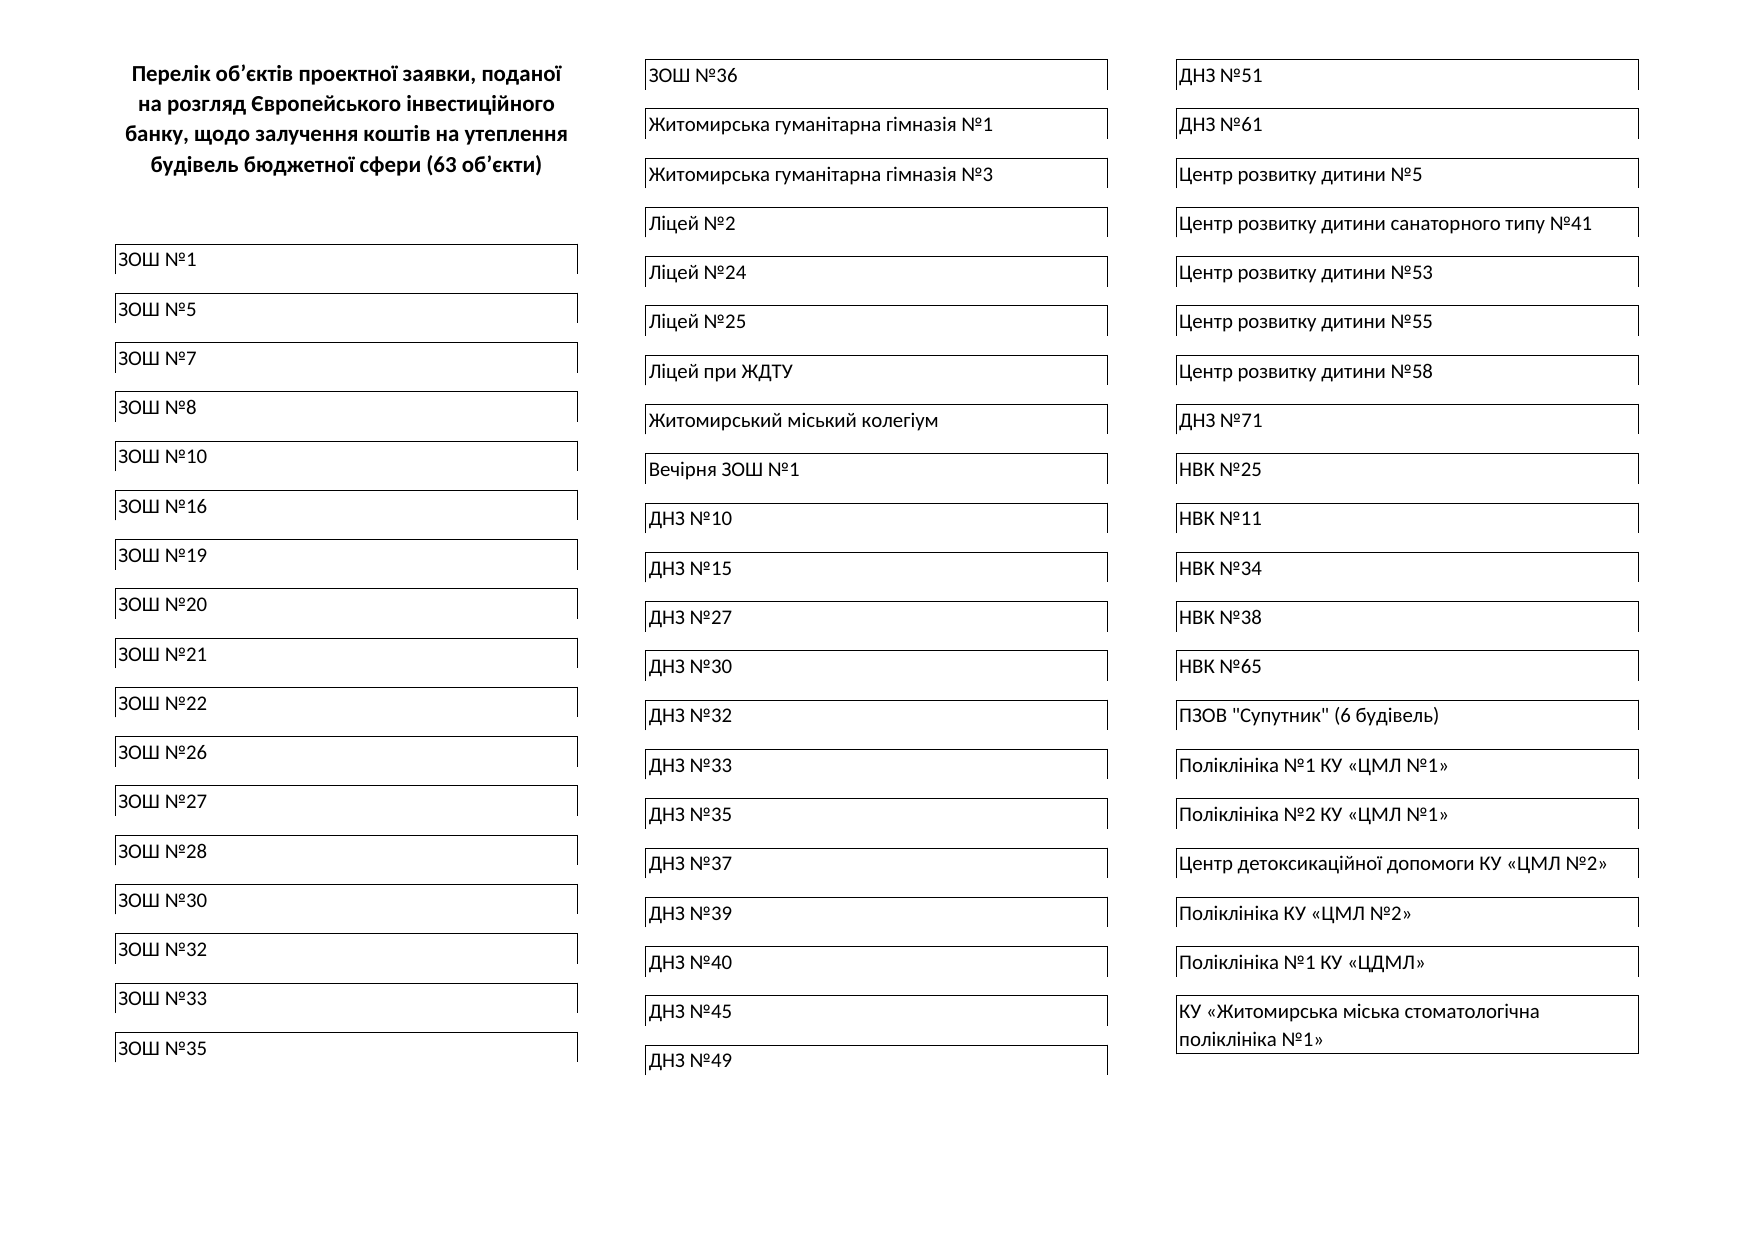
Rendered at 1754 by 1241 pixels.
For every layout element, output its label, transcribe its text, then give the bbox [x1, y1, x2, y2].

text ЗОШ №5 [116, 294, 577, 323]
text Ліцей при ЖДТУ [646, 356, 1107, 385]
text ДНЗ №71 [1177, 405, 1638, 434]
text ДНЗ №45 [646, 996, 1107, 1026]
text ДНЗ №37 [646, 849, 1107, 878]
text ЗОШ №36 [646, 60, 1107, 90]
text Житомирська гуманітарна гімназія №1 [646, 109, 1107, 139]
text ЗОШ №8 [116, 392, 577, 422]
text ПЗОВ "Супутник" (6 будівель) [1177, 701, 1638, 730]
text ЗОШ №27 [116, 786, 577, 816]
text ДНЗ №51 [1177, 60, 1638, 90]
text НВК №38 [1177, 602, 1638, 632]
text ДНЗ №15 [646, 553, 1107, 582]
text ДНЗ №10 [646, 504, 1107, 533]
text Центр розвитку дитини №53 [1177, 257, 1638, 287]
text Центр детоксикаційної допомоги КУ «ЦМЛ №2» [1177, 849, 1638, 878]
text ДНЗ №49 [646, 1046, 1107, 1075]
text НВК №65 [1177, 651, 1638, 681]
text Поліклініка №1 КУ «ЦМЛ №1» [1177, 750, 1638, 779]
text ДНЗ №33 [646, 750, 1107, 779]
text ДНЗ №61 [1177, 109, 1638, 139]
text НВК №34 [1177, 553, 1638, 582]
text Ліцей №24 [646, 257, 1107, 287]
text ДНЗ №39 [646, 898, 1107, 927]
text Центр розвитку дитини санаторного типу №41 [1177, 208, 1638, 237]
text ЗОШ №28 [116, 836, 577, 865]
text ДНЗ №40 [646, 947, 1107, 977]
text ДНЗ №30 [646, 651, 1107, 681]
text ЗОШ №26 [116, 737, 577, 767]
text Поліклініка №1 КУ «ЦДМЛ» [1177, 947, 1638, 977]
text ЗОШ №35 [116, 1033, 577, 1062]
text ЗОШ №20 [116, 589, 577, 619]
text ЗОШ №7 [116, 343, 577, 373]
text КУ «Житомирська міська стоматологічна поліклініка №1» [1177, 996, 1638, 1053]
text ЗОШ №19 [116, 540, 577, 570]
text Перелік об’єктів проектної заявки, поданої на розгляд Європейського інвестиційного банку, щодо залучення коштів на утеплення будівель бюджетної сфери (63 об’єкти) [118, 59, 575, 178]
text Ліцей №2 [646, 208, 1107, 237]
text ДНЗ №35 [646, 799, 1107, 829]
text ЗОШ №22 [116, 688, 577, 717]
text ЗОШ №16 [116, 491, 577, 520]
text Житомирський міський колегіум [646, 405, 1107, 434]
text Житомирська гуманітарна гімназія №3 [646, 159, 1107, 188]
text Центр розвитку дитини №55 [1177, 306, 1638, 336]
text Центр розвитку дитини №5 [1177, 159, 1638, 188]
text НВК №11 [1177, 504, 1638, 533]
text ЗОШ №33 [116, 984, 577, 1013]
text Вечірня ЗОШ №1 [646, 454, 1107, 484]
text ЗОШ №30 [116, 885, 577, 914]
text НВК №25 [1177, 454, 1638, 484]
text ЗОШ №10 [116, 442, 577, 471]
text ЗОШ №32 [116, 934, 577, 964]
text ДНЗ №32 [646, 701, 1107, 730]
text Центр розвитку дитини №58 [1177, 356, 1638, 385]
text Ліцей №25 [646, 306, 1107, 336]
text ЗОШ №1 [116, 245, 577, 274]
text ЗОШ №21 [116, 639, 577, 668]
text Поліклініка КУ «ЦМЛ №2» [1177, 898, 1638, 927]
text ДНЗ №27 [646, 602, 1107, 632]
text Поліклініка №2 КУ «ЦМЛ №1» [1177, 799, 1638, 829]
